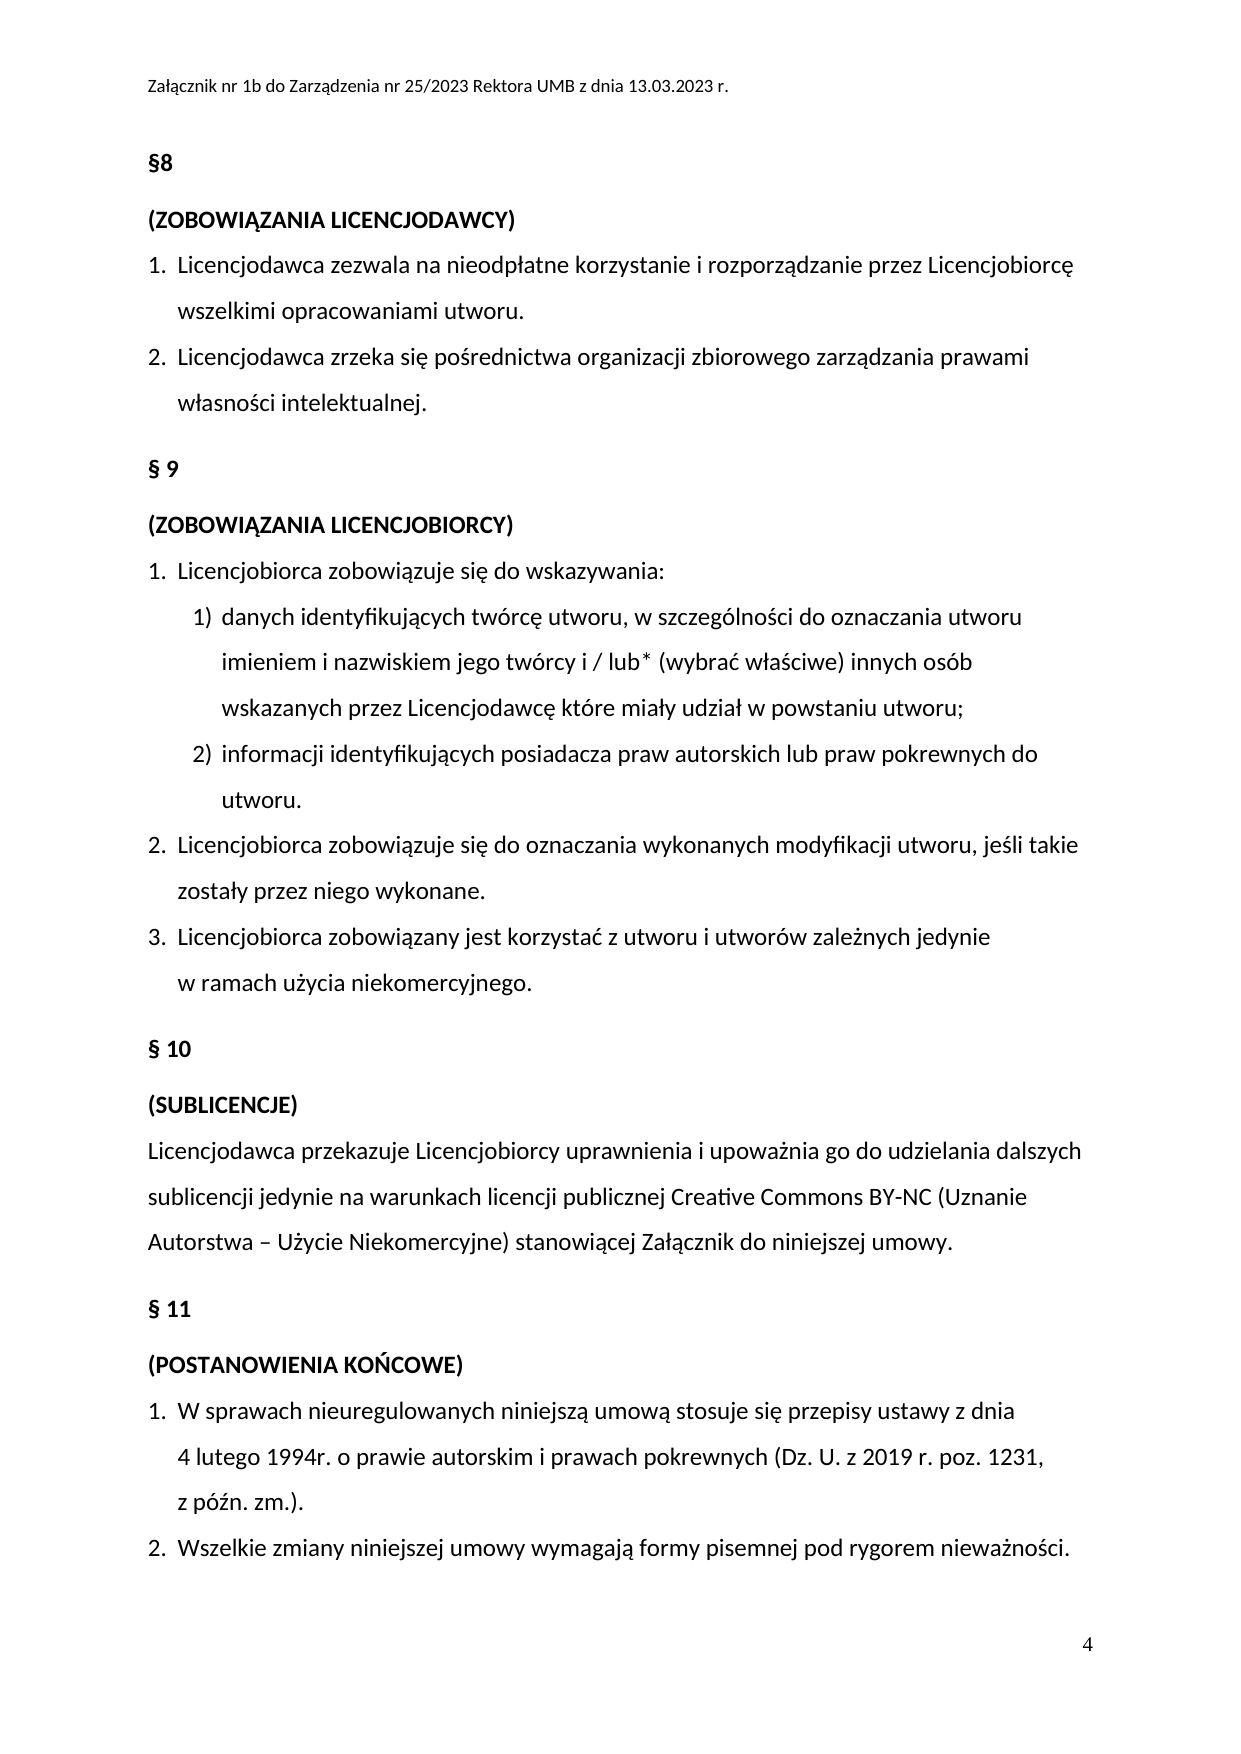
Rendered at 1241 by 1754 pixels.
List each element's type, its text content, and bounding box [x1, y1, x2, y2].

subtitle (SUBLICENCJE) [148, 1089, 1093, 1120]
text Licencjodawca przekazuje Licencjobiorcy uprawnienia i upoważnia go do udzielania dalszych sublicencji jedynie na warunkach licencji publicznej Creative Commons BY-NC (Uznanie Autorstwa – Użycie Niekomercyjne) stanowiącej Załącznik do niniejszej umowy. [148, 1135, 1093, 1257]
list informacji identyfikujących posiadacza praw autorskich lub praw pokrewnych do utworu. [192, 738, 1093, 814]
list Licencjodawca zrzeka się pośrednictwa organizacji zbiorowego zarządzania prawami własności intelektualnej. [148, 341, 1093, 417]
list Licencjobiorca zobowiązuje się do oznaczania wykonanych modyfikacji utworu, jeśli takie zostały przez niego wykonane. [148, 829, 1093, 906]
subtitle § 11 [148, 1293, 1093, 1324]
subtitle (ZOBOWIĄZANIA LICENCJOBIORCY) [148, 509, 1093, 540]
list W sprawach nieuregulowanych niniejszą umową stosuje się przepisy ustawy z dnia 4 lutego 1994r. o prawie autorskim i prawach pokrewnych (Dz. U. z 2019 r. poz. 1231, z późn. zm.). [148, 1395, 1093, 1517]
subtitle § 9 [148, 453, 1093, 484]
subtitle (ZOBOWIĄZANIA LICENCJODAWCY) [148, 204, 1093, 234]
list Licencjobiorca zobowiązany jest korzystać z utworu i utworów zależnych jedynie w ramach użycia niekomercyjnego. [148, 921, 1093, 997]
subtitle § 10 [148, 1033, 1093, 1064]
subtitle (POSTANOWIENIA KOŃCOWE) [148, 1349, 1093, 1380]
list Wszelkie zmiany niniejszej umowy wymagają formy pisemnej pod rygorem nieważności. [148, 1532, 1093, 1563]
list Licencjodawca zezwala na nieodpłatne korzystanie i rozporządzanie przez Licencjobiorcę wszelkimi opracowaniami utworu. [148, 249, 1093, 326]
list danych identyfikujących twórcę utworu, w szczególności do oznaczania utworu imieniem i nazwiskiem jego twórcy i / lub* (wybrać właściwe) innych osób wskazanych przez Licencjodawcę które miały udział w powstaniu utworu; [192, 601, 1093, 723]
list Licencjobiorca zobowiązuje się do wskazywania: [148, 555, 1093, 586]
subtitle §8 [148, 148, 1093, 178]
